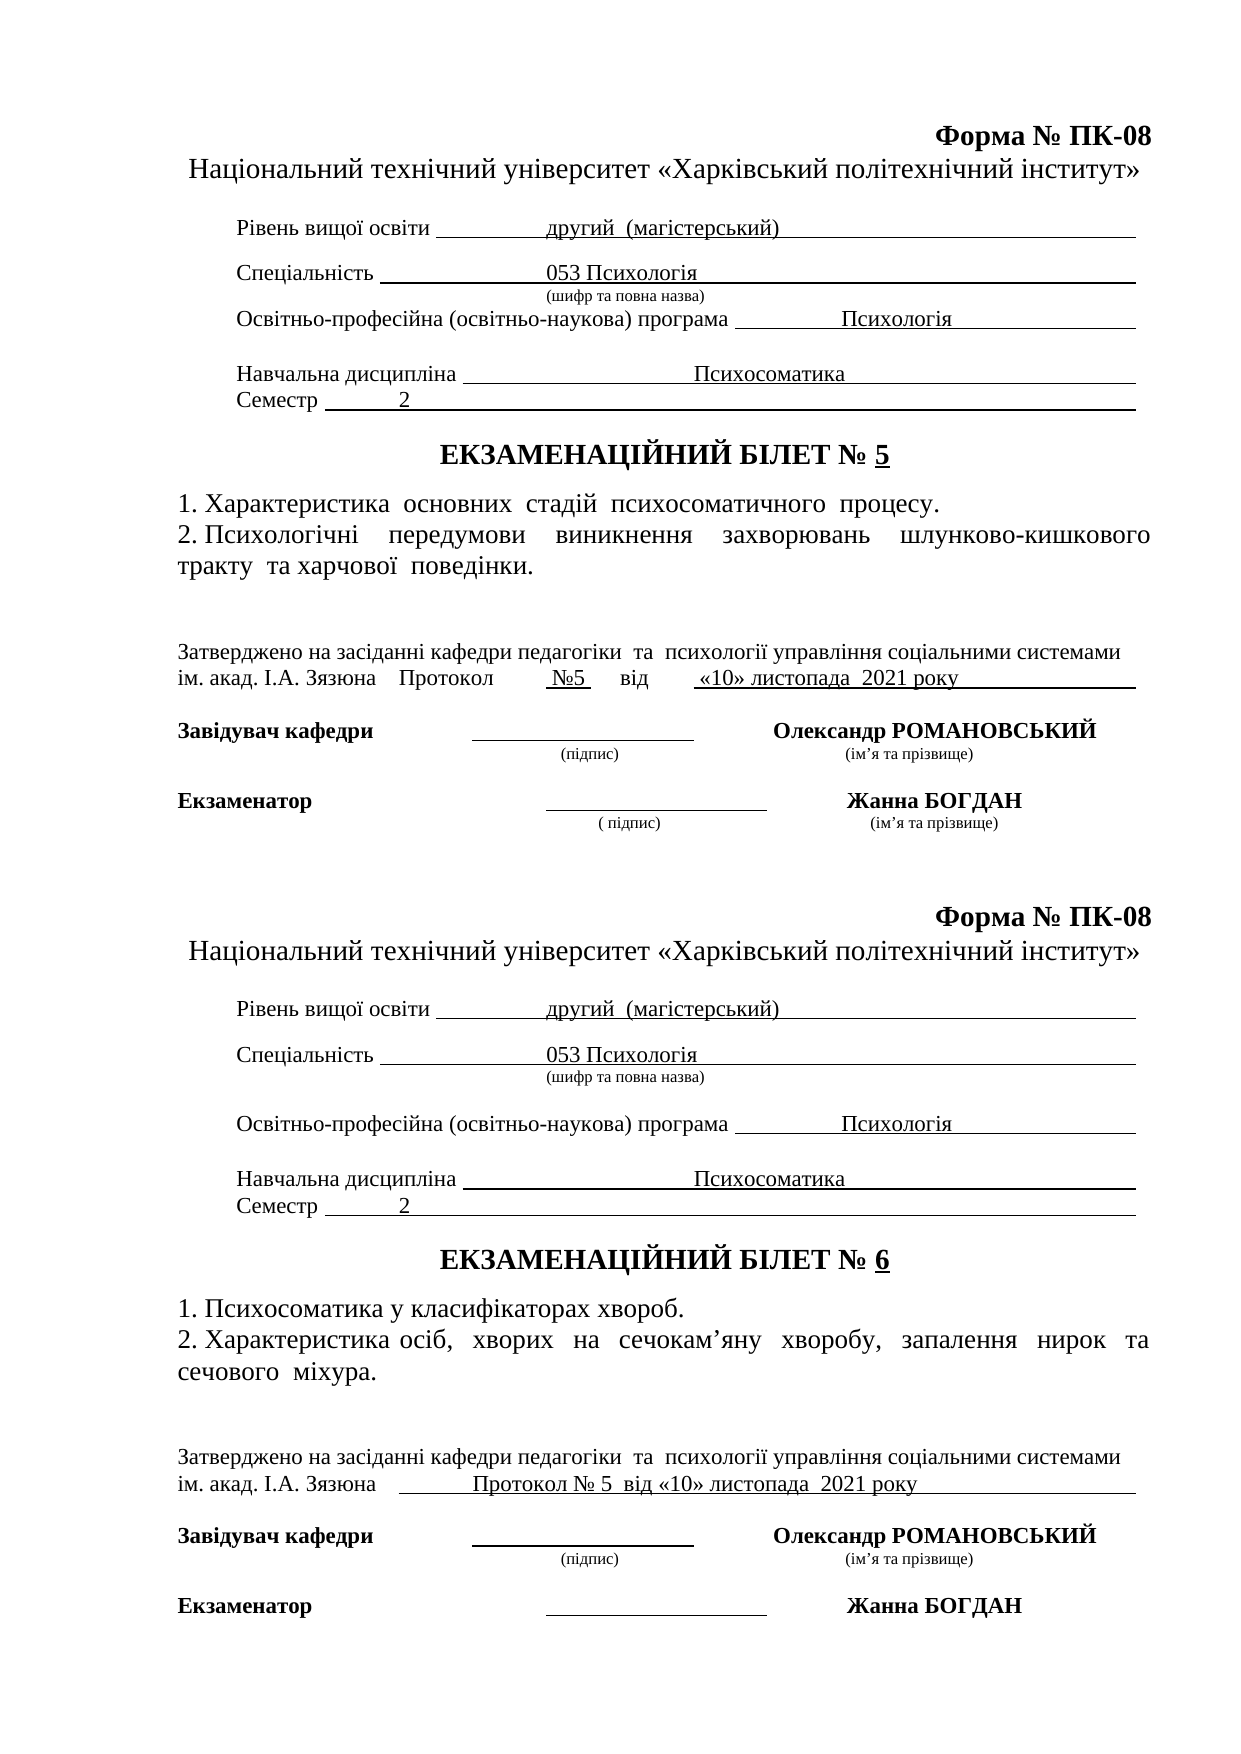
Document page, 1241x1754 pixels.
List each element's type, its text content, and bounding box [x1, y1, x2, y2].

text Навчальна дисципліна Психосоматика [236, 360, 1152, 386]
text Форма № ПК-08 [709, 118, 1152, 152]
text Екзаменатор Жанна БОГДАН [177, 1592, 1152, 1618]
text Рівень вищої освіти другий (магістерський) [236, 214, 1152, 240]
text (підпис) (ім’я та прізвище) [177, 1549, 1152, 1568]
text Затверджено на засіданні кафедри педагогіки та психології управління соціальними системами ім. акад. І.А. Зязюна Протокол №5 від «10» листопада 2021 року [177, 638, 1152, 691]
text 1. Психосоматика у класифікаторах хвороб. [177, 1292, 1152, 1324]
text (шифр та повна назва) [236, 1067, 1152, 1086]
text Екзаменатор Жанна БОГДАН [177, 787, 1152, 813]
text 2. Психологічні передумови виникнення захворювань шлунково-кишкового тракту та харчової поведінки. [177, 518, 1152, 581]
text Спеціальність 053 Психологія [236, 1041, 1152, 1067]
text Національний технічний університет «Харківський політехнічний інститут» [177, 933, 1152, 966]
text 1. Характеристика основних стадій психосоматичного процесу. [177, 487, 1152, 518]
text (підпис) (ім’я та прізвище) [177, 743, 1152, 763]
subtitle Екзаменаційний білет № 6 [177, 1242, 1152, 1276]
text Навчальна дисципліна Психосоматика [236, 1165, 1152, 1192]
text Рівень вищої освіти другий (магістерський) [236, 995, 1152, 1022]
text ( підпис) (ім’я та прізвище) [177, 813, 1152, 861]
text Завідувач кафедри Олександр РОМАНОВСЬКИЙ [177, 717, 1152, 743]
text 2. Характеристика осіб, хворих на сечокам’яну хворобу, запалення нирок та сечового міхура. [177, 1324, 1152, 1386]
text Семестр 2 [236, 386, 1152, 413]
text Національний технічний університет «Харківський політехнічний інститут» [177, 152, 1152, 185]
text Завідувач кафедри Олександр РОМАНОВСЬКИЙ [177, 1522, 1152, 1549]
text Освітньо-професійна (освітньо-наукова) програма Психологія [236, 1110, 1152, 1137]
text Затверджено на засіданні кафедри педагогіки та психології управління соціальними системами ім. акад. І.А. Зязюна Протокол № 5 від «10» листопада 2021 року [177, 1443, 1152, 1496]
subtitle Екзаменаційний білет № 5 [177, 437, 1152, 470]
text Освітньо-професійна (освітньо-наукова) програма Психологія [236, 305, 1152, 331]
text Семестр 2 [236, 1192, 1152, 1218]
text Спеціальність 053 Психологія [236, 259, 1152, 286]
text (шифр та повна назва) [236, 286, 1152, 305]
text Форма № ПК-08 [709, 899, 1152, 933]
